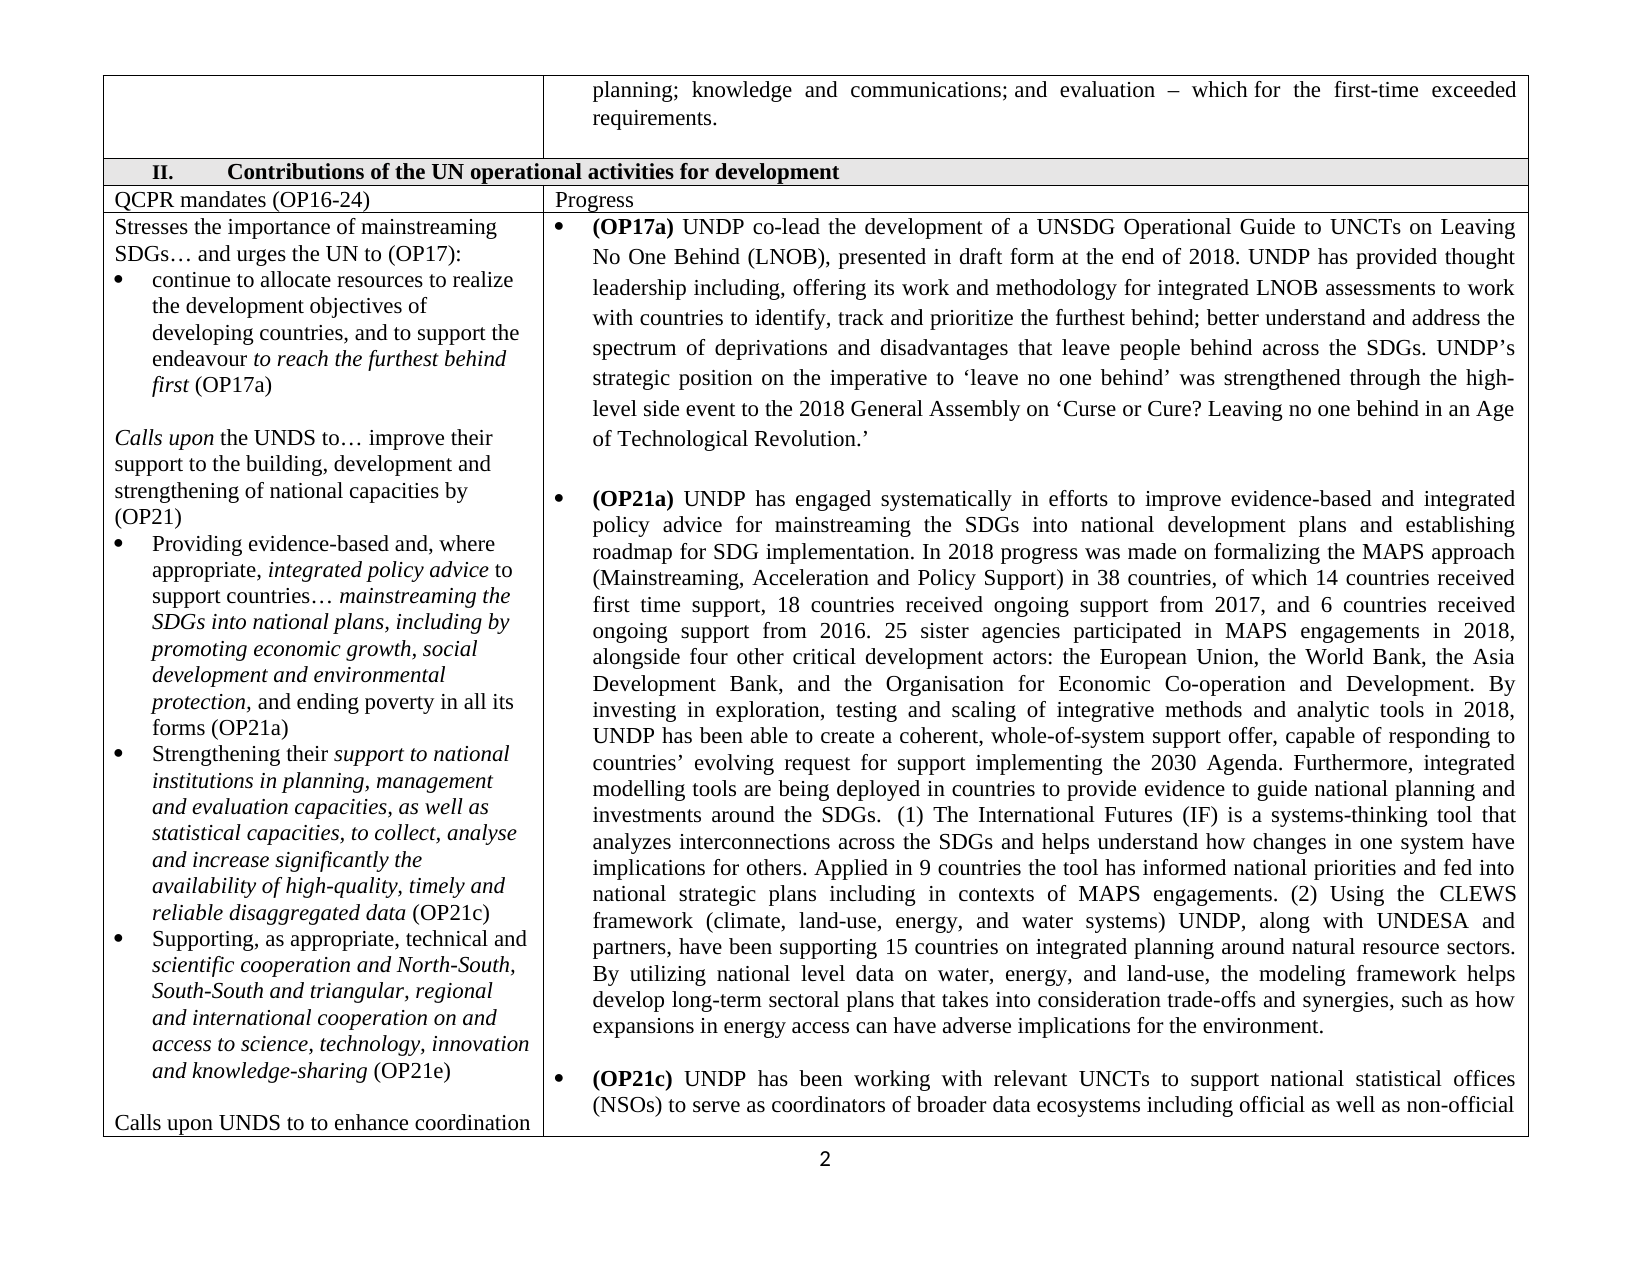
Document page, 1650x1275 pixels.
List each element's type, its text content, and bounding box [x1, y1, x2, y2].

table_cell Contributions of the UN operational activities for development [104, 159, 1528, 185]
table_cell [104, 213, 543, 1136]
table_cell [544, 213, 1528, 1136]
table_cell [104, 76, 543, 157]
table_cell Progress [544, 186, 1528, 212]
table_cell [544, 76, 1528, 157]
table_cell QCPR mandates (OP16-24) [104, 186, 543, 212]
